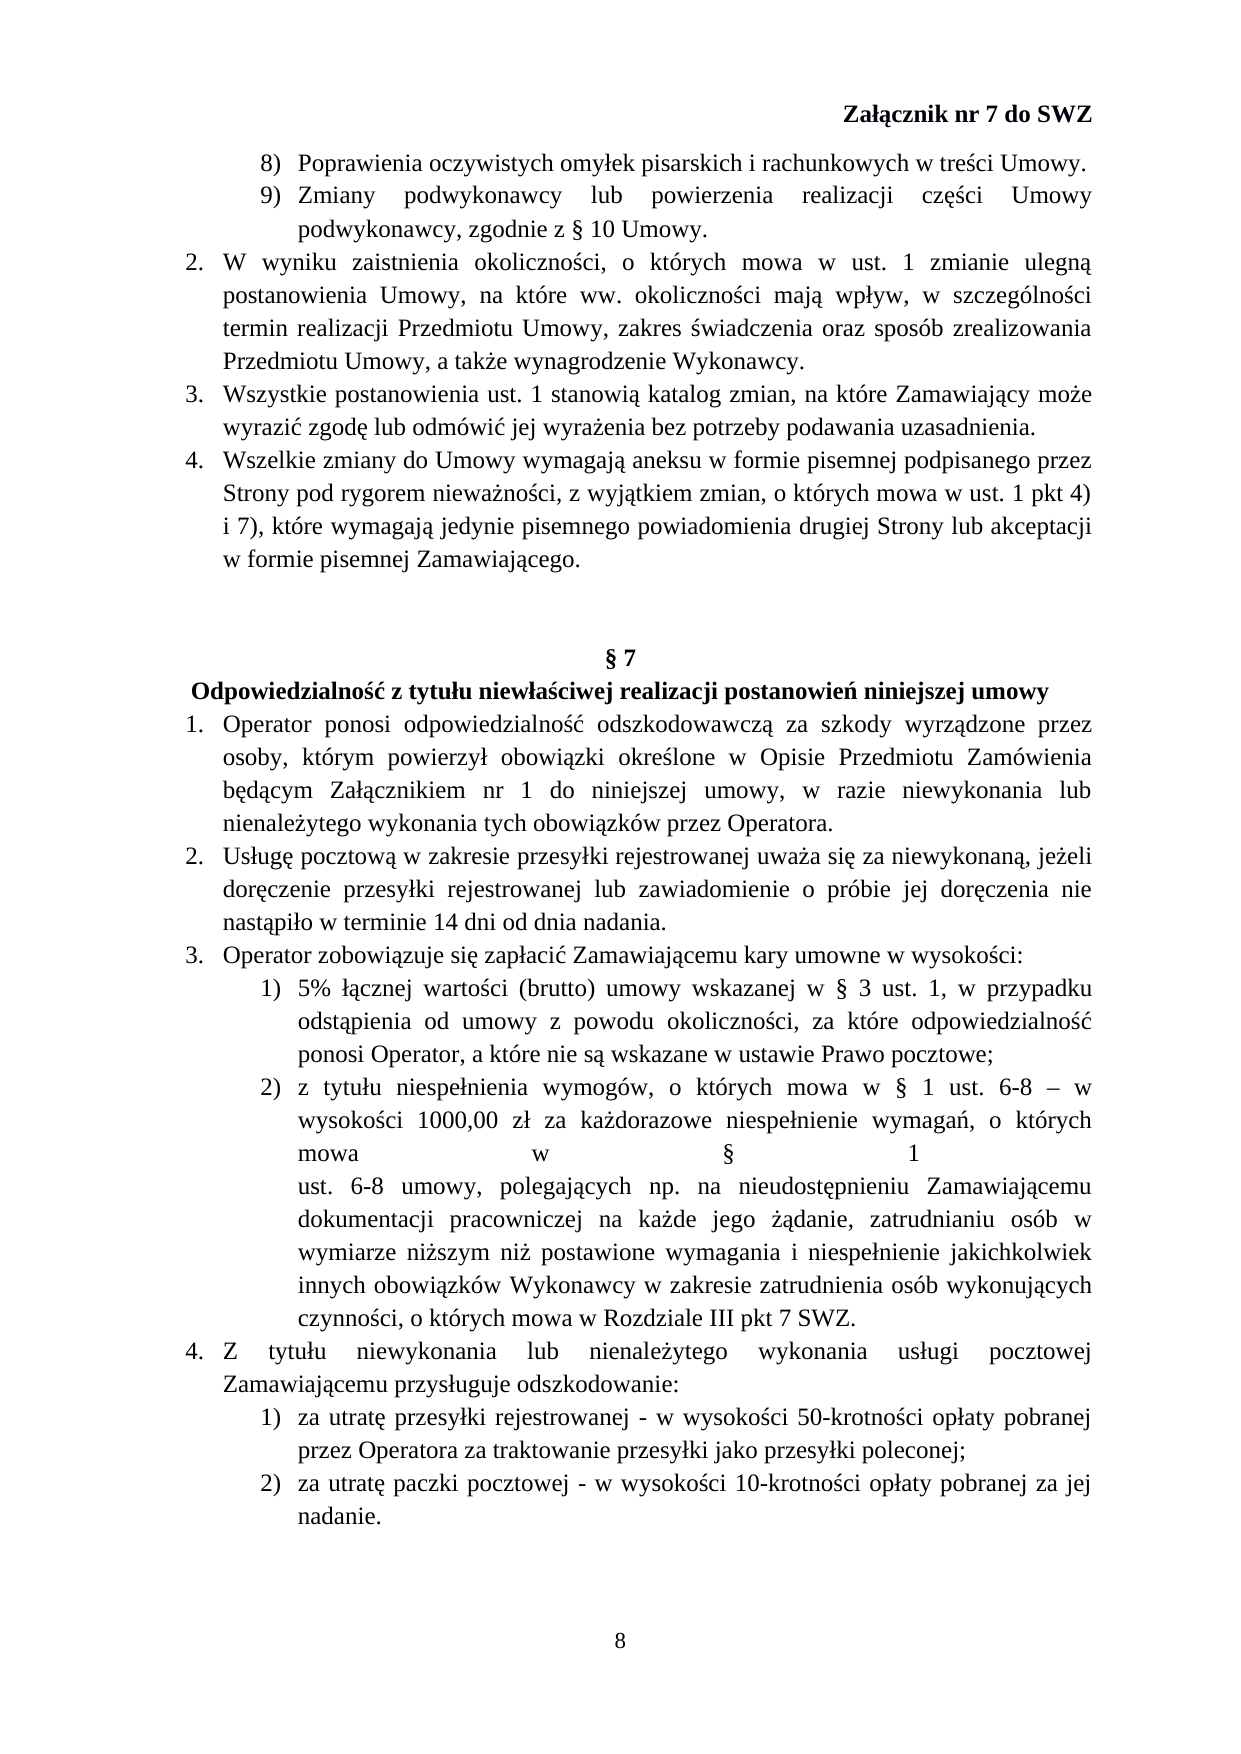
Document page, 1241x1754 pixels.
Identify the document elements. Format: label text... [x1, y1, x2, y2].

list W wyniku zaistnienia okoliczności, o których mowa w ust. 1 zmianie ulegną postanowienia Umowy, na które ww. okoliczności mają wpływ, w szczególności termin realizacji Przedmiotu Umowy, zakres świadczenia oraz sposób zrealizowania Przedmiotu Umowy, a także wynagrodzenie Wykonawcy. [185, 247, 1093, 374]
list Z tytułu niewykonania lub nienależytego wykonania usługi pocztowej Zamawiającemu przysługuje odszkodowanie: [185, 1336, 1093, 1398]
list Operator zobowiązuje się zapłacić Zamawiającemu kary umowne w wysokości: [185, 940, 1093, 969]
text Odpowiedzialność z tytułu niewłaściwej realizacji postanowień niniejszej umowy [148, 676, 1093, 705]
list z tytułu niespełnienia wymogów, o których mowa w § 1 ust. 6-8 – w wysokości 1000,00 zł za każdorazowe niespełnienie wymagań, o których mowa w § 1 ust. 6-8 umowy, polegających np. na nieudostępnieniu Zamawiającemu dokumentacji pracowniczej na każde jego żądanie, zatrudnianiu osób w wymiarze niższym niż postawione wymagania i niespełnienie jakichkolwiek innych obowiązków Wykonawcy w zakresie zatrudnienia osób wykonujących czynności, o których mowa w Rozdziale III pkt 7 SWZ. [260, 1072, 1093, 1332]
list Usługę pocztową w zakresie przesyłki rejestrowanej uważa się za niewykonaną, jeżeli doręczenie przesyłki rejestrowanej lub zawiadomienie o próbie jej doręczenia nie nastąpiło w terminie 14 dni od dnia nadania. [185, 841, 1093, 936]
list Wszystkie postanowienia ust. 1 stanowią katalog zmian, na które Zamawiający może wyrazić zgodę lub odmówić jej wyrażenia bez potrzeby podawania uzasadnienia. [185, 379, 1093, 441]
list Wszelkie zmiany do Umowy wymagają aneksu w formie pisemnej podpisanego przez Strony pod rygorem nieważności, z wyjątkiem zmian, o których mowa w ust. 1 pkt 4) i 7), które wymagają jedynie pisemnego powiadomienia drugiej Strony lub akceptacji w formie pisemnej Zamawiającego. [185, 445, 1093, 573]
list za utratę przesyłki rejestrowanej - w wysokości 50-krotności opłaty pobranej przez Operatora za traktowanie przesyłki jako przesyłki poleconej; [260, 1402, 1093, 1464]
text § 7 [148, 643, 1093, 672]
list Zmiany podwykonawcy lub powierzenia realizacji części Umowy podwykonawcy, zgodnie z § 10 Umowy. [260, 181, 1093, 242]
list za utratę paczki pocztowej - w wysokości 10-krotności opłaty pobranej za jej nadanie. [260, 1468, 1093, 1530]
list Poprawienia oczywistych omyłek pisarskich i rachunkowych w treści Umowy. [260, 148, 1093, 176]
list Operator ponosi odpowiedzialność odszkodowawczą za szkody wyrządzone przez osoby, którym powierzył obowiązki określone w Opisie Przedmiotu Zamówienia będącym Załącznikiem nr 1 do niniejszej umowy, w razie niewykonania lub nienależytego wykonania tych obowiązków przez Operatora. [185, 709, 1093, 837]
list 5% łącznej wartości (brutto) umowy wskazanej w § 3 ust. 1, w przypadku odstąpienia od umowy z powodu okoliczności, za które odpowiedzialność ponosi Operator, a które nie są wskazane w ustawie Prawo pocztowe; [260, 973, 1093, 1068]
